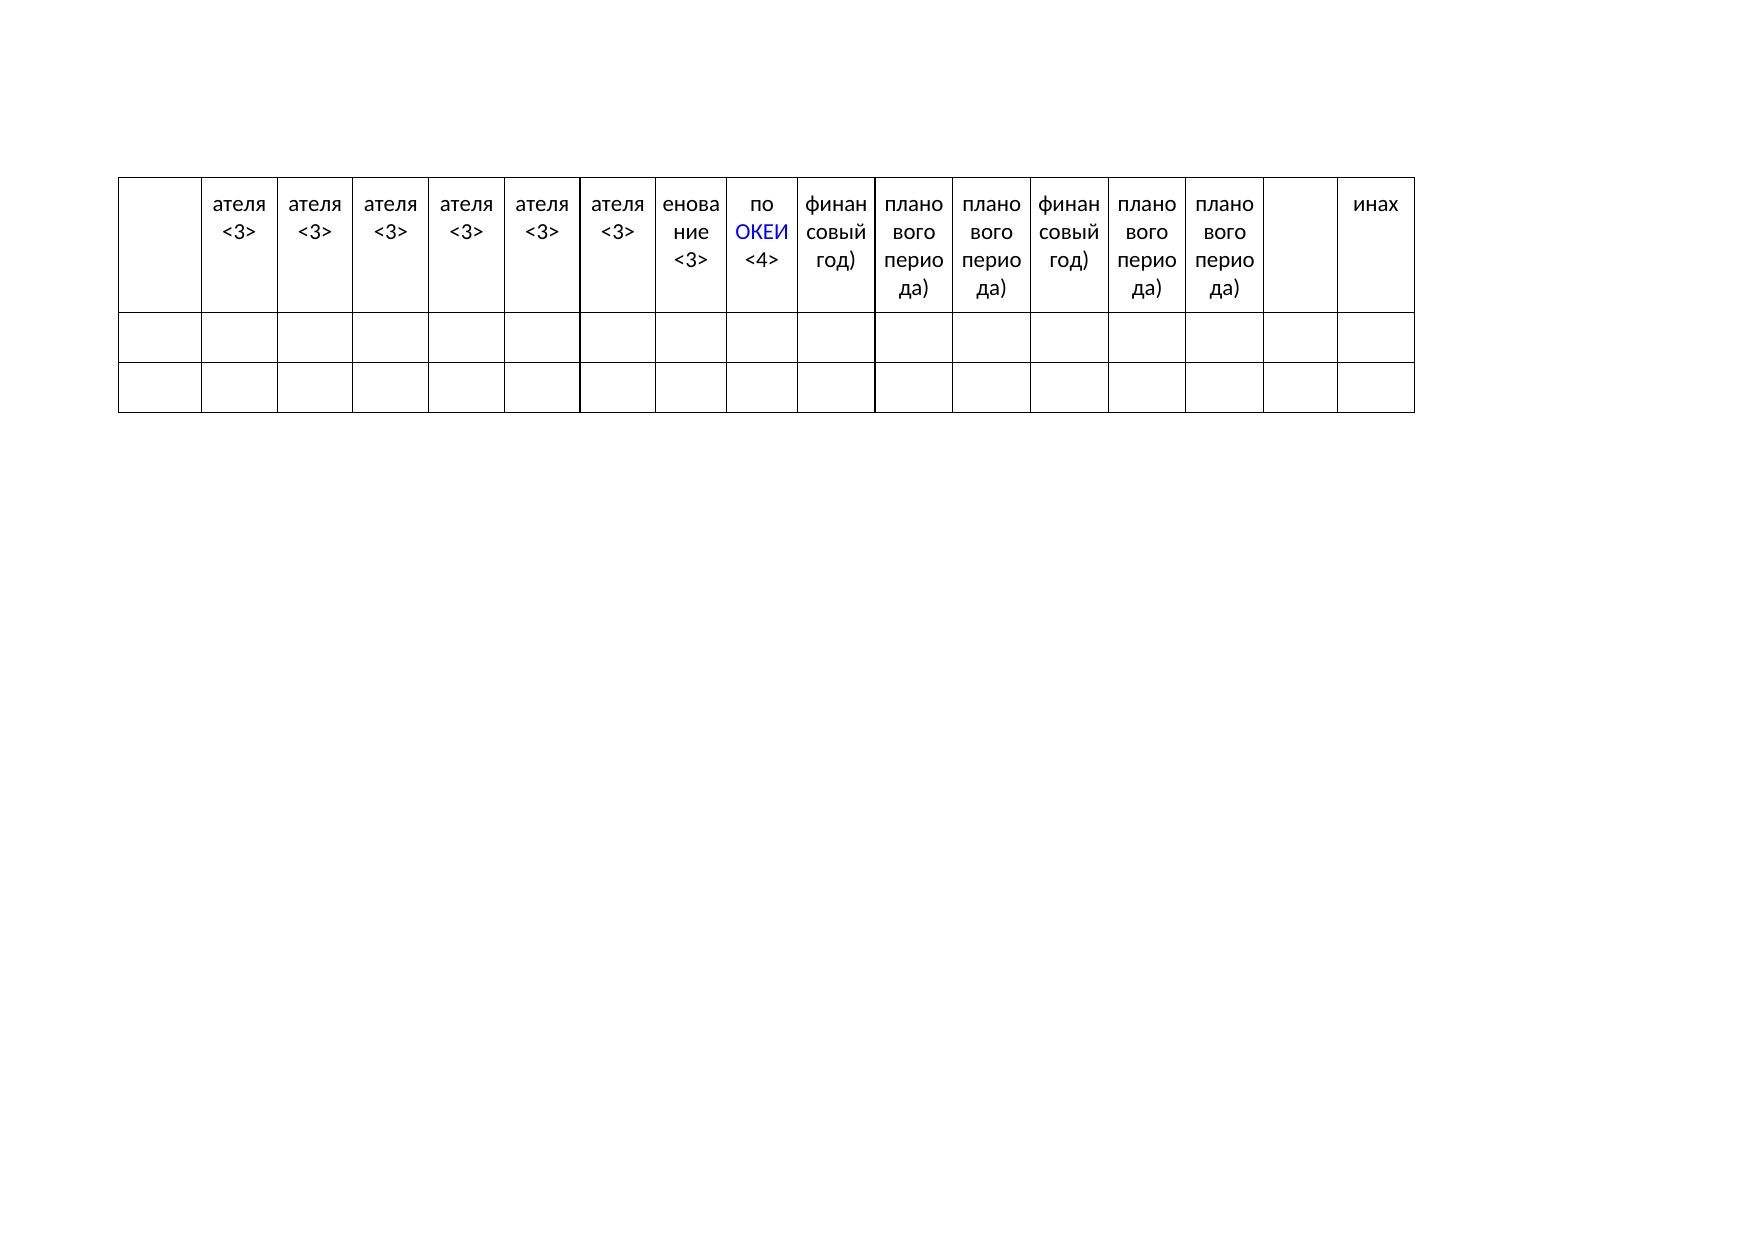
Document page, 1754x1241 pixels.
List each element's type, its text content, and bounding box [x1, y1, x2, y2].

table_cell [505, 363, 579, 412]
table_cell [1031, 313, 1108, 362]
table_cell [876, 313, 952, 362]
table_cell [581, 363, 655, 412]
table_cell наименование <3> [656, 178, 726, 312]
table_cell [505, 313, 579, 362]
table_cell [1264, 363, 1337, 412]
table_cell [202, 363, 277, 412]
table_cell [953, 313, 1030, 362]
table_cell [1186, 313, 1263, 362]
table_cell [798, 363, 874, 412]
table_cell [1264, 313, 1337, 362]
table_cell [278, 313, 352, 362]
table_cell код по ОКЕИ <4> [727, 178, 797, 312]
table_cell [727, 313, 797, 362]
table_cell [876, 363, 952, 412]
table_cell [1109, 363, 1185, 412]
table_cell [202, 313, 277, 362]
table_cell [581, 313, 655, 362]
table_cell [119, 313, 201, 362]
table_cell [1338, 313, 1414, 362]
table_cell [429, 363, 504, 412]
table_cell [798, 313, 874, 362]
table_cell [953, 363, 1030, 412]
table_cell [278, 363, 352, 412]
table_cell [353, 363, 428, 412]
table_cell [1186, 363, 1263, 412]
table_cell [1031, 363, 1108, 412]
table_cell [727, 363, 797, 412]
table_cell [656, 363, 726, 412]
table_cell [429, 313, 504, 362]
table_cell [656, 313, 726, 362]
table_cell [1338, 363, 1414, 412]
table_cell [1109, 313, 1185, 362]
table_cell [353, 313, 428, 362]
table_cell [119, 363, 201, 412]
